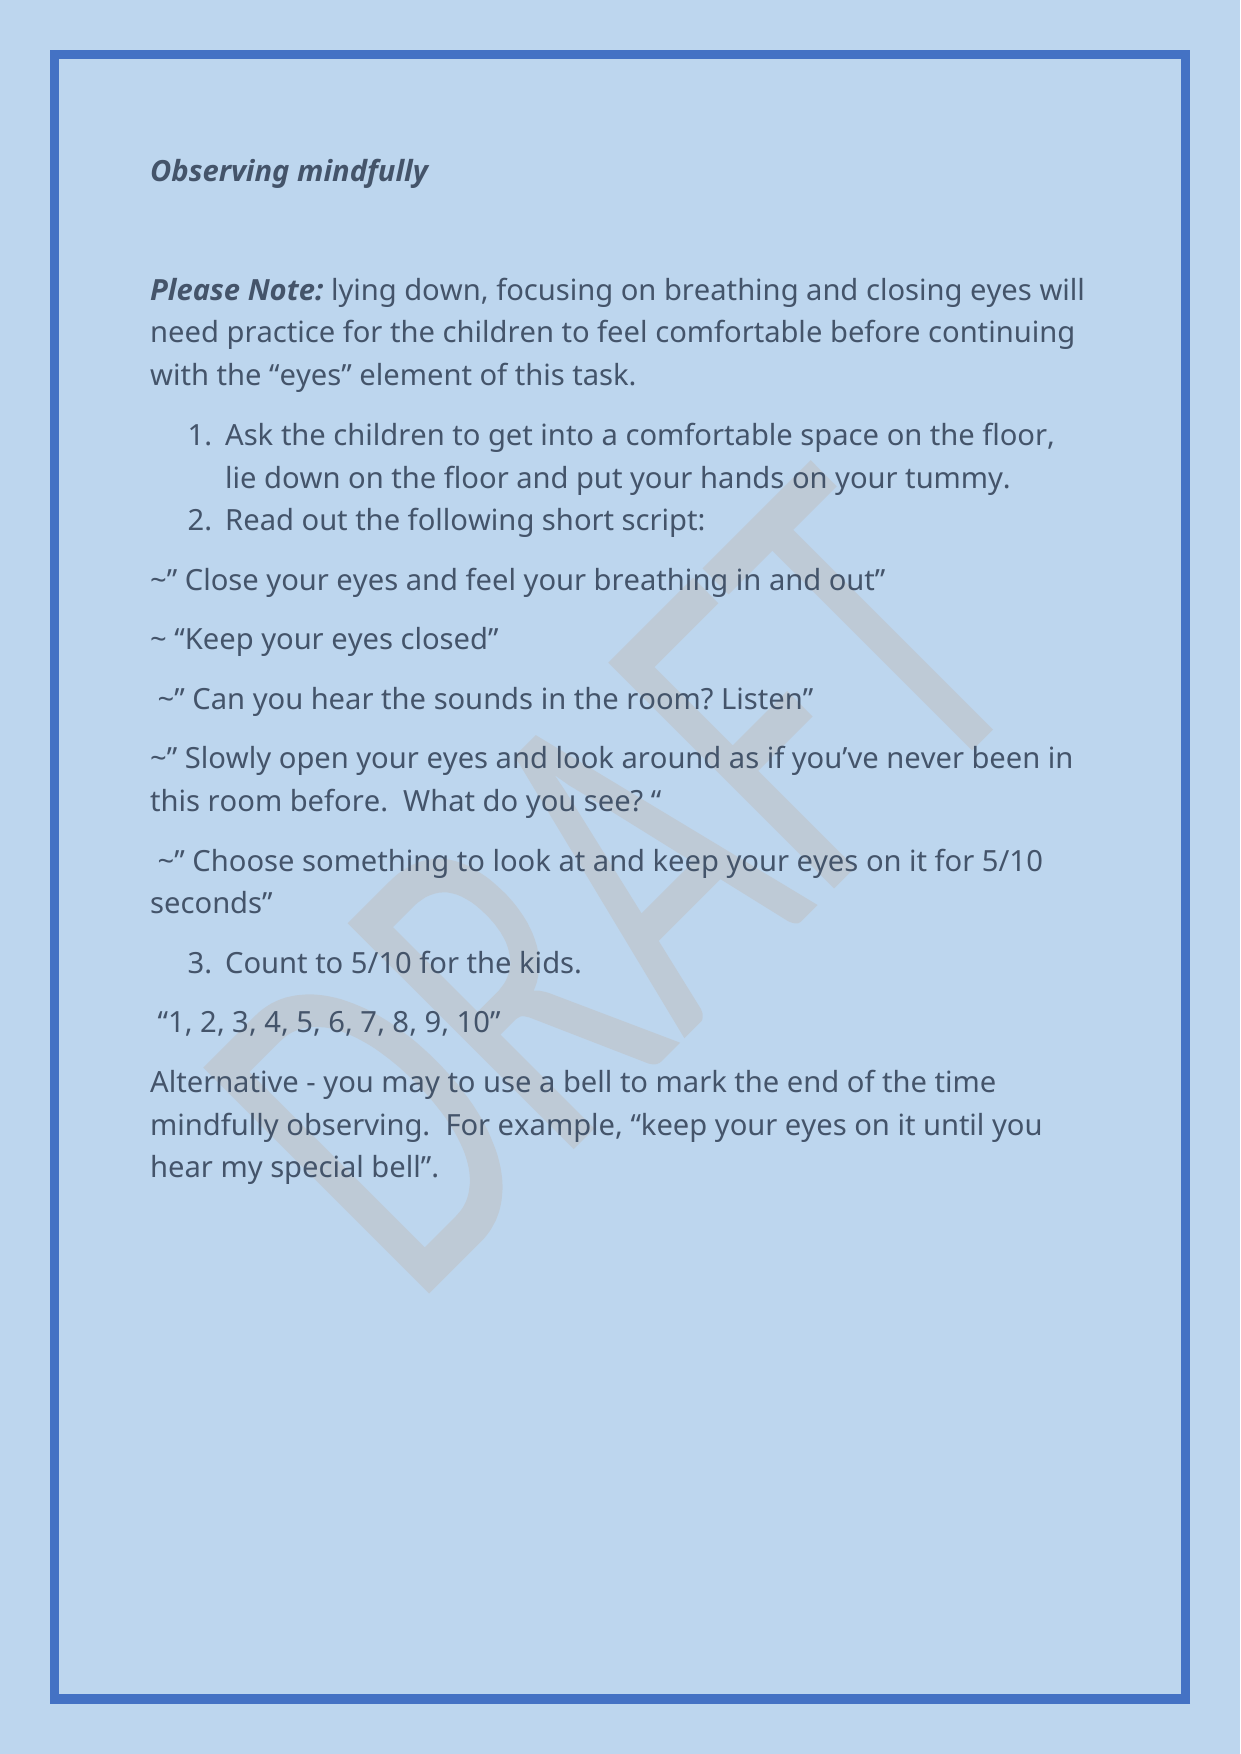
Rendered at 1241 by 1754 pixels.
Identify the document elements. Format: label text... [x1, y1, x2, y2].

list Read out the following short script: [187, 500, 1090, 539]
text Alternative - you may to use a bell to mark the end of the time mindfully observing. For example, “keep your eyes on it until you hear my special bell”. [150, 1061, 1090, 1186]
text ~” Slowly open your eyes and look around as if you’ve never been in this room before. What do you see? “ [150, 738, 1090, 820]
text ~” Choose something to look at and keep your eyes on it for 5/10 seconds” [150, 840, 1090, 922]
text Please Note: lying down, focusing on breathing and closing eyes will need practice for the children to feel comfortable before continuing with the “eyes” element of this task. [150, 269, 1090, 394]
text ~” Can you hear the sounds in the room? Listen” [150, 678, 1090, 718]
text “1, 2, 3, 4, 5, 6, 7, 8, 9, 10” [150, 1002, 1090, 1041]
list Count to 5/10 for the kids. [187, 942, 1090, 982]
text Observing mindfully [150, 150, 1090, 190]
list Ask the children to get into a comfortable space on the floor, lie down on the floor and put your hands on your tummy. [187, 414, 1090, 497]
text ~ “Keep your eyes closed” [150, 619, 1090, 658]
text ~” Close your eyes and feel your breathing in and out” [150, 559, 1090, 599]
